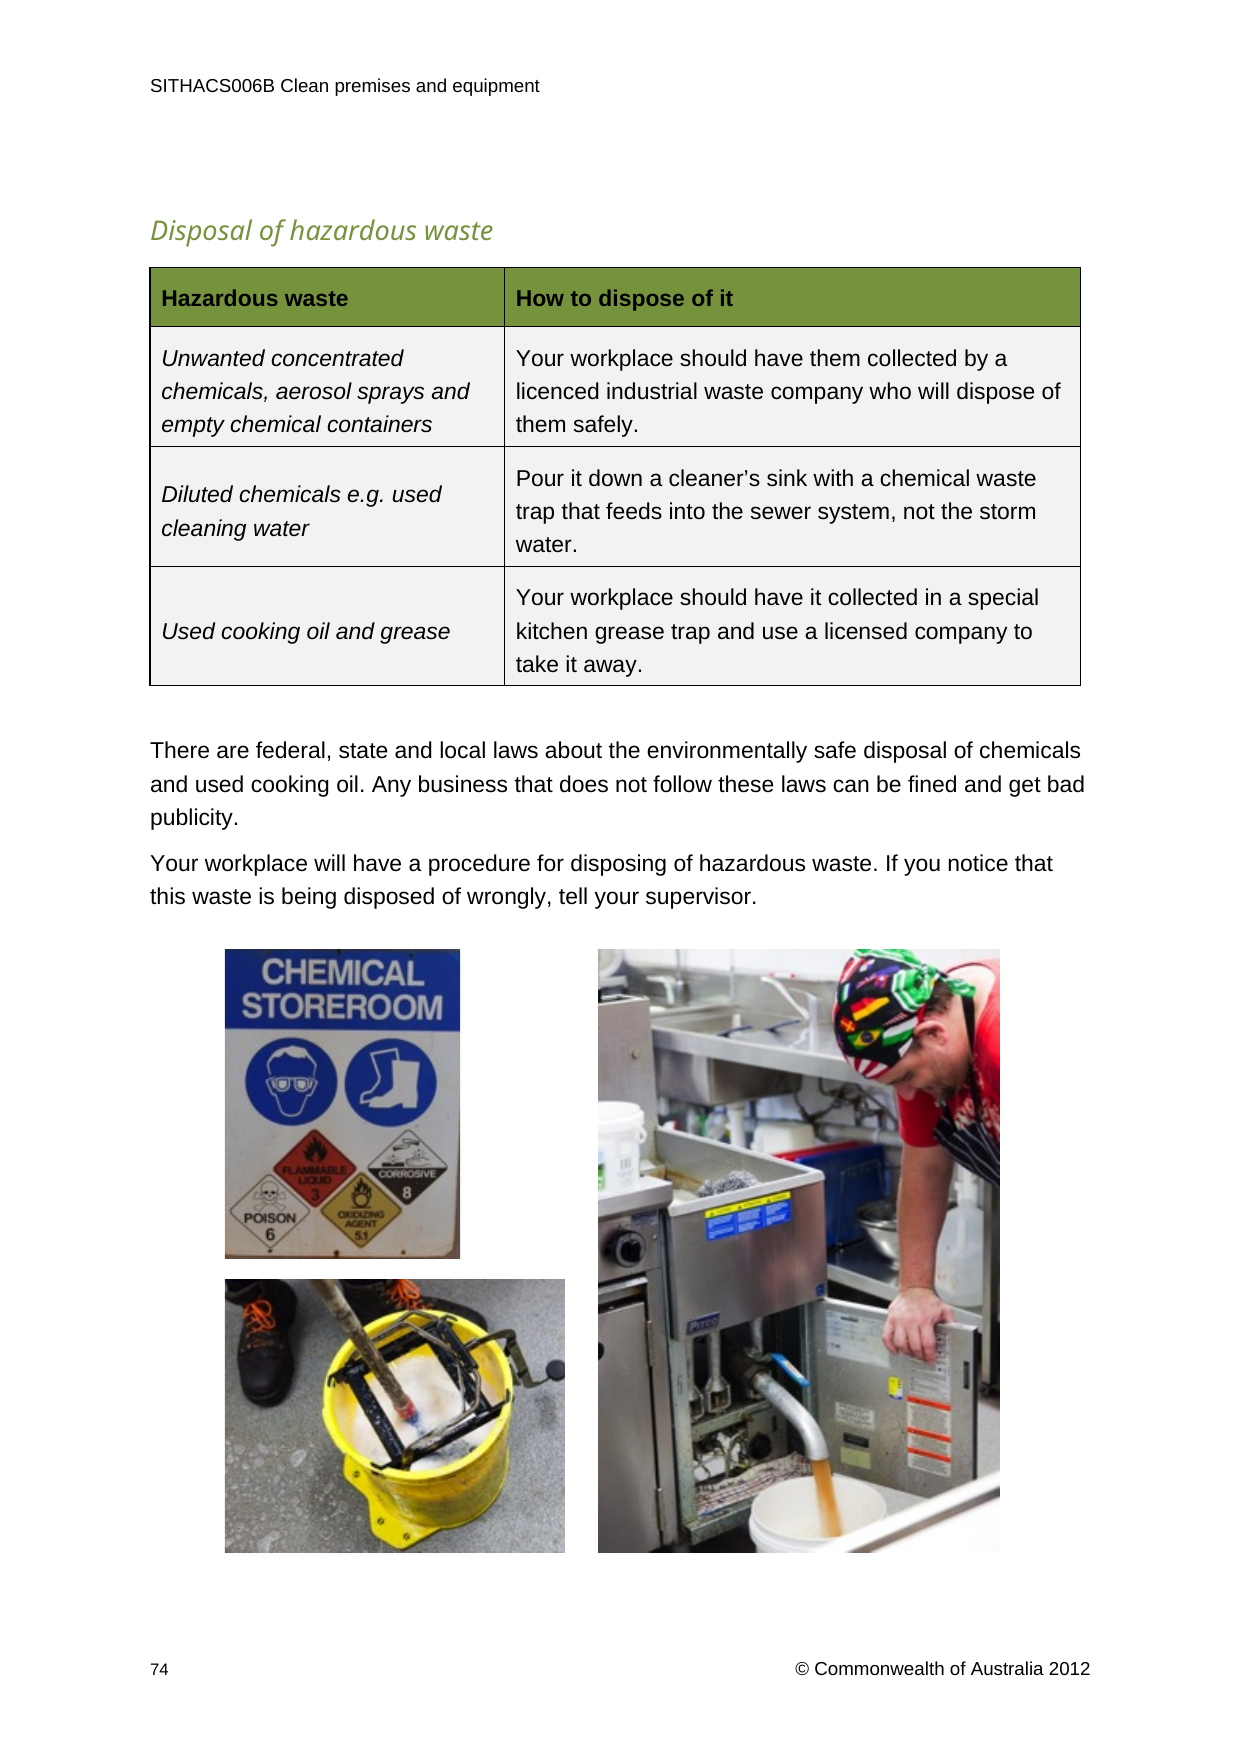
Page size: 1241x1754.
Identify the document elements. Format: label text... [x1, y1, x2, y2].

table_header How to dispose of it [505, 268, 1080, 326]
table_header Hazardous waste [151, 268, 504, 326]
list There are federal, state and local laws about the environmentally safe disposal of chemicals and used cooking oil. Any business that does not follow these laws can be fined and get bad publicity. [150, 732, 1090, 832]
table_cell Diluted chemicals e.g. used cleaning water [151, 447, 504, 566]
picture [598, 949, 1000, 1553]
picture [224, 1279, 565, 1553]
text Disposal of hazardous waste [150, 212, 1090, 249]
table_cell Pour it down a cleaner’s sink with a chemical waste trap that feeds into the sewer system, not the storm water. [505, 447, 1080, 566]
list Your workplace will have a procedure for disposing of hazardous waste. If you notice that this waste is being disposed of wrongly, tell your supervisor. [150, 845, 1090, 911]
table_cell Your workplace should have it collected in a special kitchen grease trap and use a licensed company to take it away. [505, 567, 1080, 685]
table_cell Your workplace should have them collected by a licenced industrial waste company who will dispose of them safely. [505, 327, 1080, 446]
picture [224, 949, 461, 1259]
table_cell Used cooking oil and grease [151, 567, 504, 685]
table_cell Unwanted concentrated chemicals, aerosol sprays and empty chemical containers [151, 327, 504, 446]
